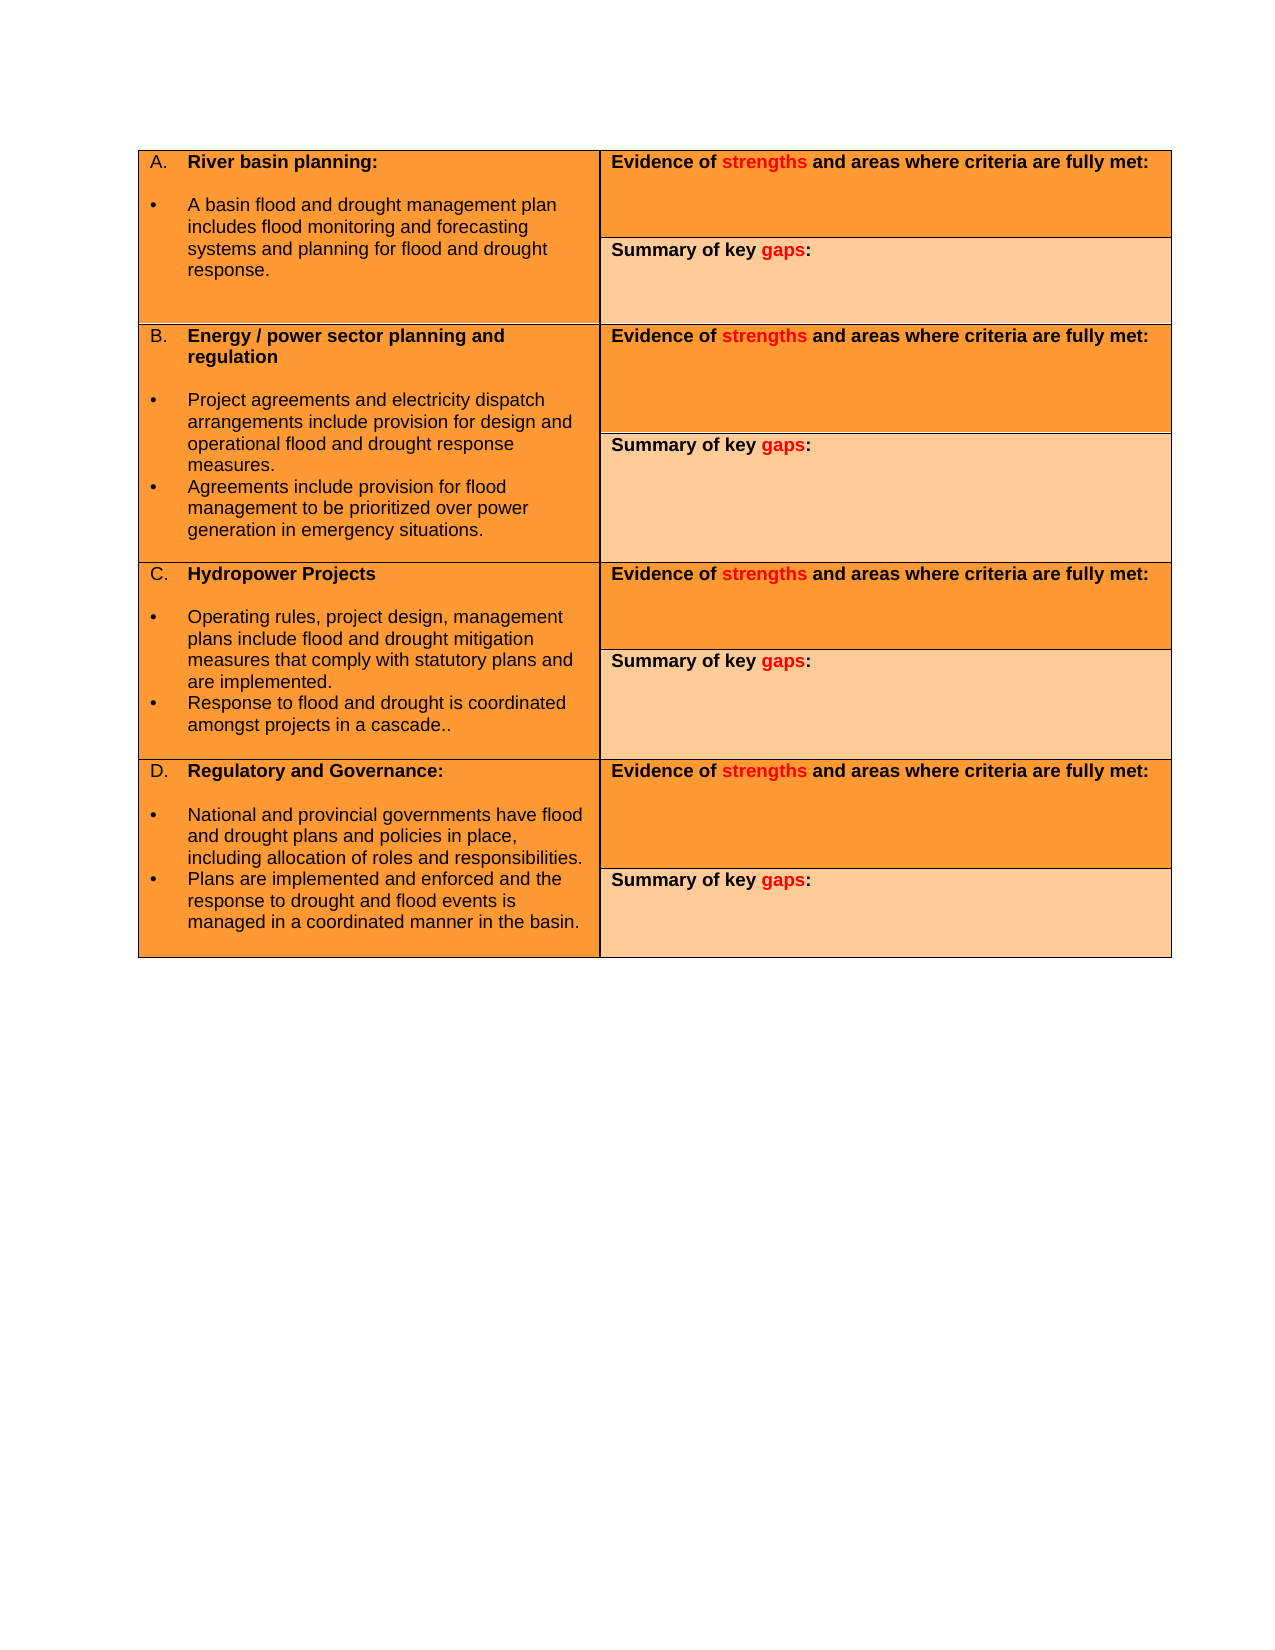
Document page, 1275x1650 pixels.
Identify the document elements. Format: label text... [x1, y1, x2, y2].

table_cell Energy / power sector planning and regulation Project agreements and electricity dispatch arrangements include provision for design and operational flood and drought response measures. Agreements include provision for flood management to be prioritized over power generation in emergency situations. [139, 325, 599, 562]
table_cell Summary of key gaps: [601, 650, 1171, 759]
table_cell Hydropower Projects Operating rules, project design, management plans include flood and drought mitigation measures that comply with statutory plans and are implemented. Response to flood and drought is coordinated amongst projects in a cascade.. [139, 563, 599, 759]
table_cell Regulatory and Governance: National and provincial governments have flood and drought plans and policies in place, including allocation of roles and responsibilities. Plans are implemented and enforced and the response to drought and flood events is managed in a coordinated manner in the basin. [139, 760, 599, 957]
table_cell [601, 151, 1171, 237]
table_cell Summary of key gaps: [601, 869, 1171, 957]
table_cell Evidence of strengths and areas where criteria are fully met: [601, 563, 1171, 649]
table_cell Summary of key gaps: [601, 434, 1171, 562]
table_cell Evidence of strengths and areas where criteria are fully met: [601, 325, 1171, 432]
table_cell River basin planning: A basin flood and drought management plan includes flood monitoring and forecasting systems and planning for flood and drought response. [139, 151, 599, 323]
table_cell Summary of key gaps: [601, 238, 1171, 323]
table_cell Evidence of strengths and areas where criteria are fully met: [601, 760, 1171, 868]
